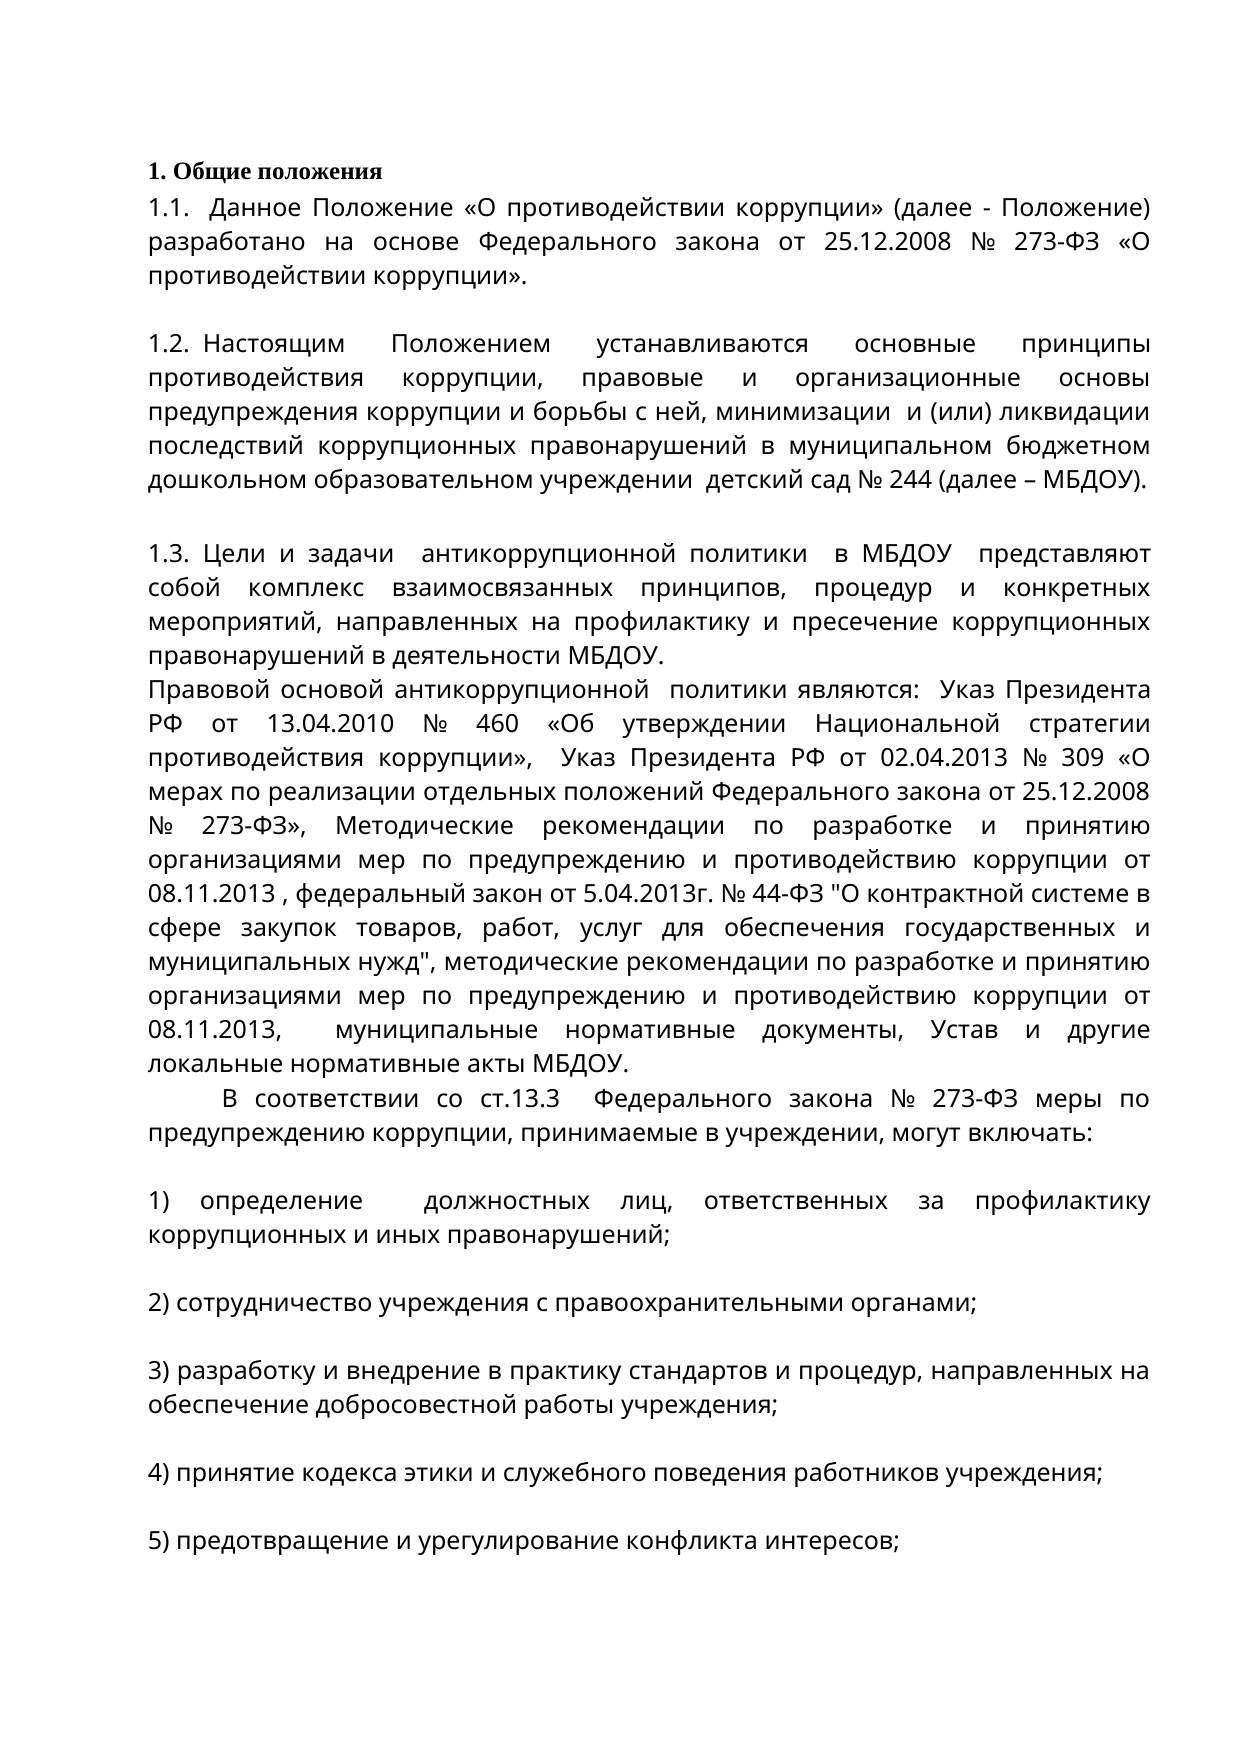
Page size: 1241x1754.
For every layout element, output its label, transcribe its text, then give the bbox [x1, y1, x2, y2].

text 1. Общие положения [148, 156, 1152, 185]
text 5) предотвращение и урегулирование конфликта интересов; [148, 1523, 1152, 1557]
text В соответствии со ст.13.3 Федерального закона № 273-ФЗ меры по предупреждению коррупции, принимаемые в учреждении, могут включать: [148, 1080, 1152, 1148]
text Правовой основой антикоррупционной политики являются: Указ Президента РФ от 13.04.2010 № 460 «Об утверждении Национальной стратегии противодействия коррупции», Указ Президента РФ от 02.04.2013 № 309 «О мерах по реализации отдельных положений Федерального закона от 25.12.2008 № 273-ФЗ», Методические рекомендации по разработке и принятию организациями мер по предупреждению и противодействию коррупции от 08.11.2013 , федеральный закон от 5.04.2013г. № 44-ФЗ "О контрактной системе в сфере закупок товаров, работ, услуг для обеспечения государственных и муниципальных нужд", методические рекомендации по разработке и принятию организациями мер по предупреждению и противодействию коррупции от 08.11.2013, муниципальные нормативные документы, Устав и другие локальные нормативные акты МБДОУ. [148, 671, 1152, 1080]
text 1.1. Данное Положение «О противодействии коррупции» (далее - Положение) разработано на основе Федерального закона от 25.12.2008 № 273-ФЗ «О противодействии коррупции». [148, 189, 1152, 292]
text 4) принятие кодекса этики и служебного поведения работников учреждения; [148, 1455, 1152, 1489]
text 2) сотрудничество учреждения с правоохранительными органами; [148, 1284, 1152, 1319]
text 1.2. Настоящим Положением устанавливаются основные принципы противодействия коррупции, правовые и организационные основы предупреждения коррупции и борьбы с ней, минимизации и (или) ликвидации последствий коррупционных правонарушений в муниципальном бюджетном дошкольном образовательном учреждении детский сад № 244 (далее – МБДОУ). [148, 326, 1152, 496]
text 1) определение должностных лиц, ответственных за профилактику коррупционных и иных правонарушений; [148, 1182, 1152, 1251]
text 1.3. Цели и задачи антикоррупционной политики в МБДОУ представляют собой комплекс взаимосвязанных принципов, процедур и конкретных мероприятий, направленных на профилактику и пресечение коррупционных правонарушений в деятельности МБДОУ. [148, 535, 1152, 671]
text 3) разработку и внедрение в практику стандартов и процедур, направленных на обеспечение добросовестной работы учреждения; [148, 1353, 1152, 1421]
